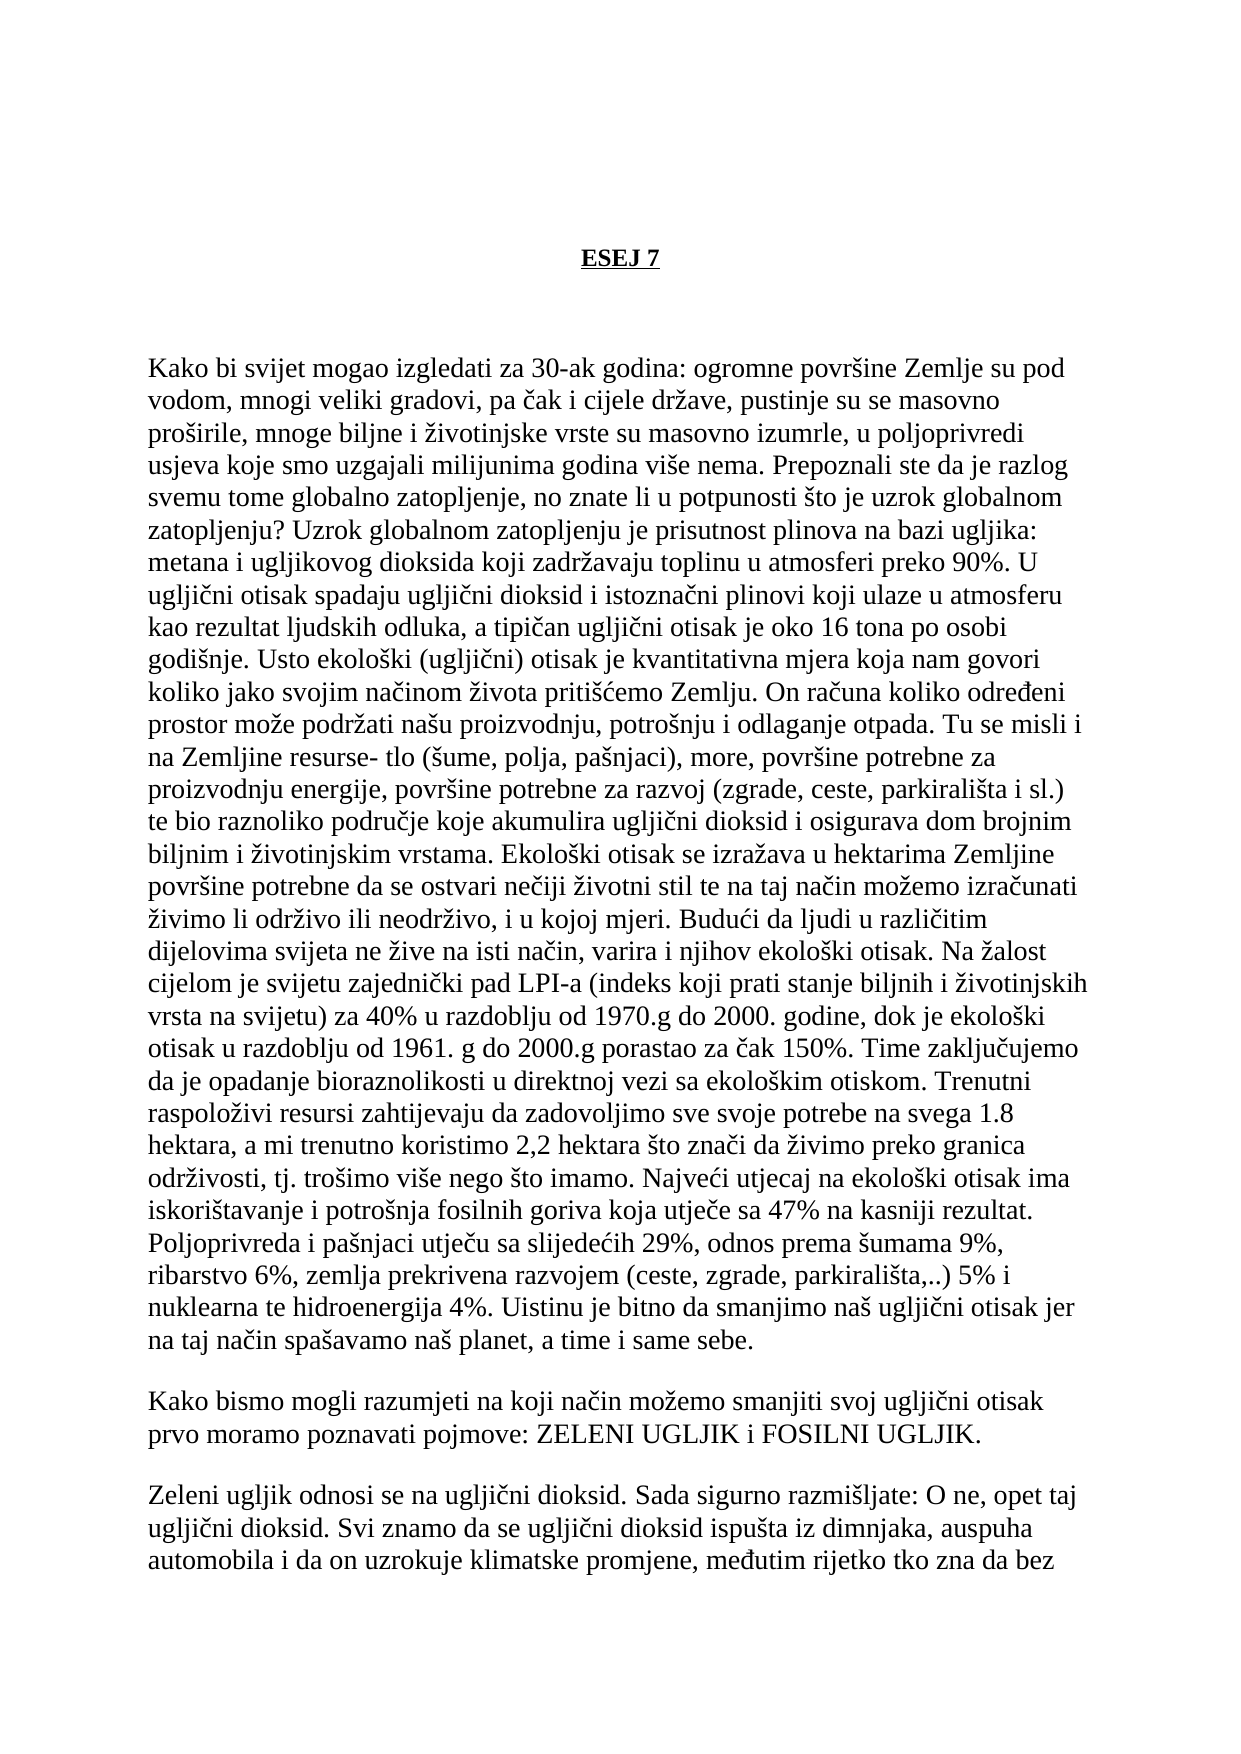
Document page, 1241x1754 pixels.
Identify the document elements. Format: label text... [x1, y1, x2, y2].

text Kako bi svijet mogao izgledati za 30-ak godina: ogromne površine Zemlje su pod vodom, mnogi veliki gradovi, pa čak i cijele države, pustinje su se masovno proširile, mnoge biljne i životinjske vrste su masovno izumrle, u poljoprivredi usjeva koje smo uzgajali milijunima godina više nema. Prepoznali ste da je razlog svemu tome globalno zatopljenje, no znate li u potpunosti što je uzrok globalnom zatopljenju? Uzrok globalnom zatopljenju je prisutnost plinova na bazi ugljika: metana i ugljikovog dioksida koji zadržavaju toplinu u atmosferi preko 90%. U ugljični otisak spadaju ugljični dioksid i istoznačni plinovi koji ulaze u atmosferu kao rezultat ljudskih odluka, a tipičan ugljični otisak je oko 16 tona po osobi godišnje. Usto ekološki (ugljični) otisak je kvantitativna mjera koja nam govori koliko jako svojim načinom života pritišćemo Zemlju. On računa koliko određeni prostor može podržati našu proizvodnju, potrošnju i odlaganje otpada. Tu se misli i na Zemljine resurse- tlo (šume, polja, pašnjaci), more, površine potrebne za proizvodnju energije, površine potrebne za razvoj (zgrade, ceste, parkirališta i sl.) te bio raznoliko područje koje akumulira ugljični dioksid i osigurava dom brojnim biljnim i životinjskim vrstama. Ekološki otisak se izražava u hektarima Zemljine površine potrebne da se ostvari nečiji životni stil te na taj način možemo izračunati živimo li održivo ili neodrživo, i u kojoj mjeri. Budući da ljudi u različitim dijelovima svijeta ne žive na isti način, varira i njihov ekološki otisak. Na žalost cijelom je svijetu zajednički pad LPI-a (indeks koji prati stanje biljnih i životinjskih vrsta na svijetu) za 40% u razdoblju od 1970.g do 2000. godine, dok je ekološki otisak u razdoblju od 1961. g do 2000.g porastao za čak 150%. Time zaključujemo da je opadanje bioraznolikosti u direktnoj vezi sa ekološkim otiskom. Trenutni raspoloživi resursi zahtijevaju da zadovoljimo sve svoje potrebe na svega 1.8 hektara, a mi trenutno koristimo 2,2 hektara što znači da živimo preko granica održivosti, tj. trošimo više nego što imamo. Najveći utjecaj na ekološki otisak ima iskorištavanje i potrošnja fosilnih goriva koja utječe sa 47% na kasniji rezultat. Poljoprivreda i pašnjaci utječu sa slijedećih 29%, odnos prema šumama 9%, ribarstvo 6%, zemlja prekrivena razvojem (ceste, zgrade, parkirališta,..) 5% i nuklearna te hidroenergija 4%. Uistinu je bitno da smanjimo naš ugljični otisak jer na taj način spašavamo naš planet, a time i same sebe. [148, 351, 1093, 1355]
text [148, 1478, 1093, 1576]
text ESEJ 7 [148, 243, 1093, 272]
text Kako bismo mogli razumjeti na koji način možemo smanjiti svoj ugljični otisak prvo moramo poznavati pojmove: ZELENI UGLJIK i FOSILNI UGLJIK. [148, 1384, 1093, 1449]
